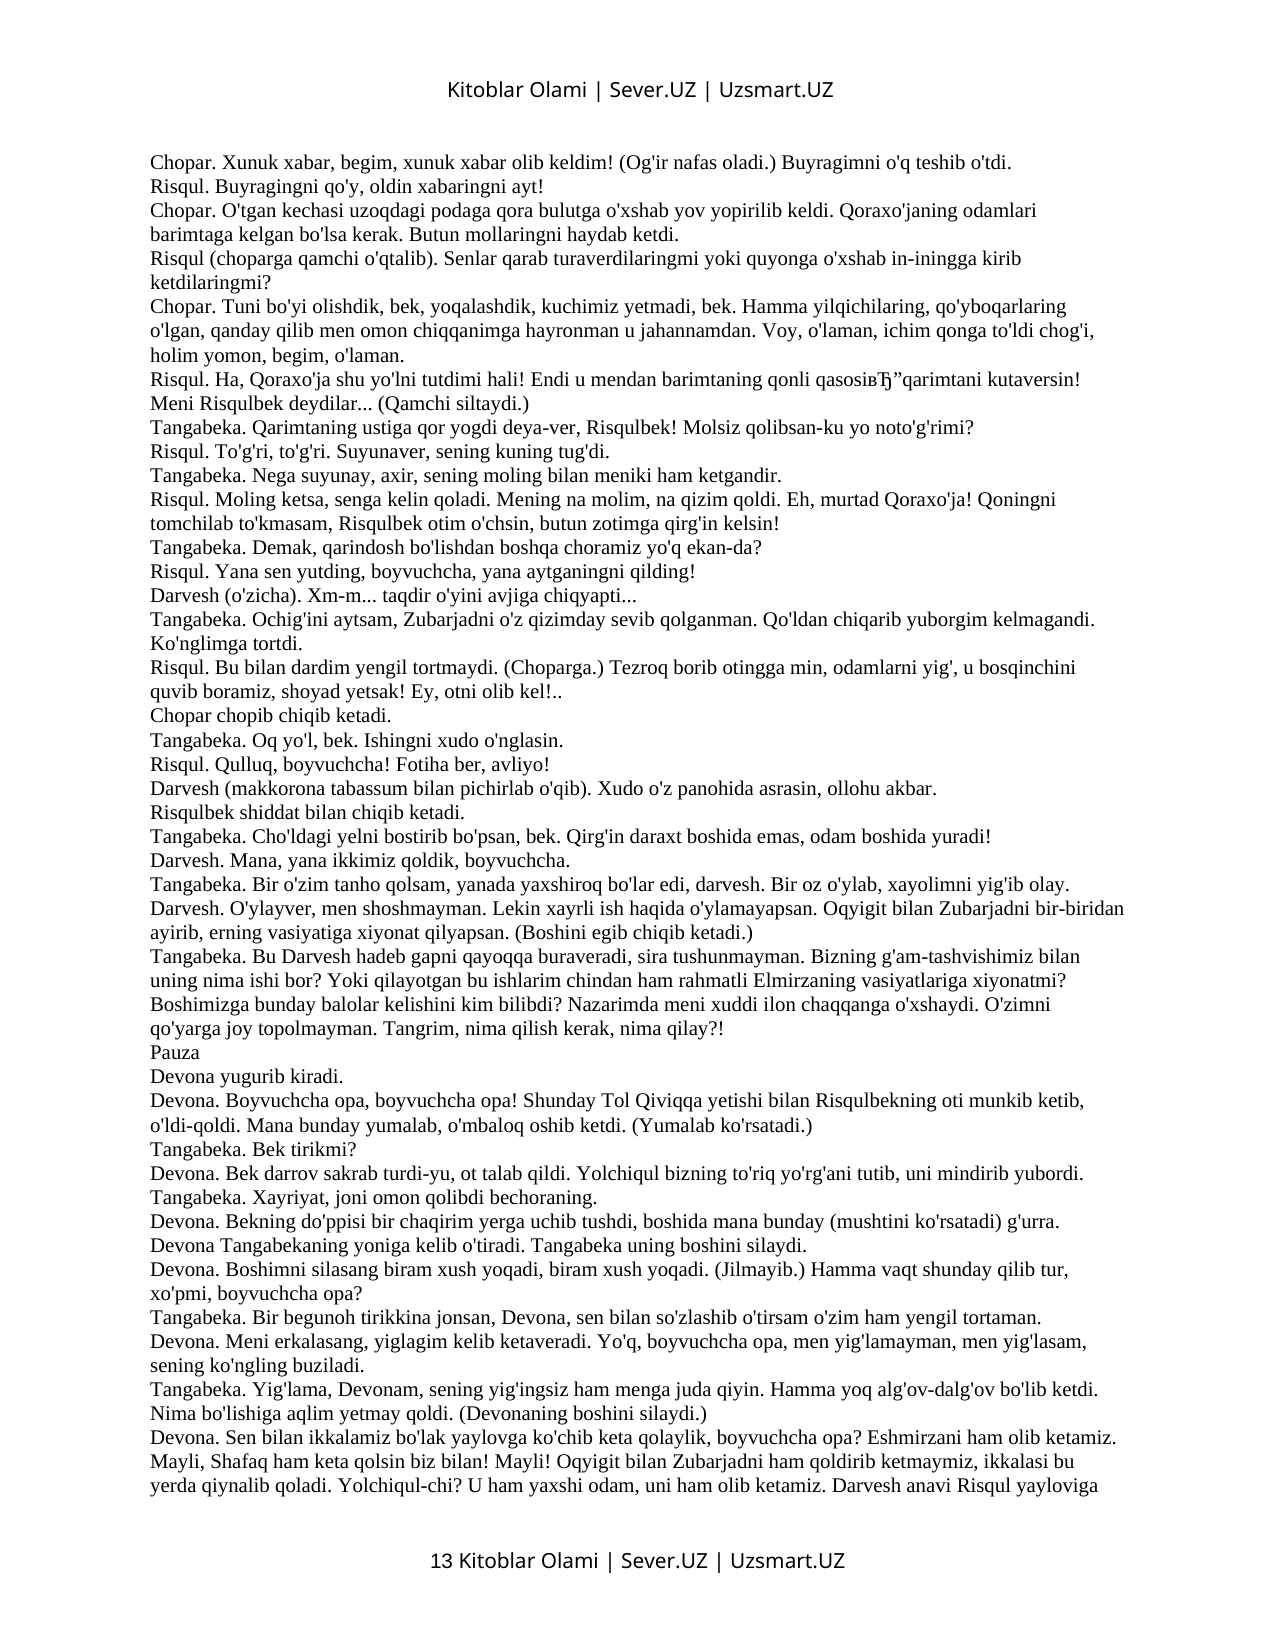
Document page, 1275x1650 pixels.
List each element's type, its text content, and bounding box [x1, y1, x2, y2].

text Chopar. O'tgan kechasi uzoqdagi podaga qora bulutga o'xshab yov yopirilib keldi. Qoraxo'janing odamlari barimtaga kelgan bo'lsa kerak. Butun mollaringni haydab ketdi. [150, 198, 1125, 246]
text Risqulbek shiddat bilan chiqib ketadi. [150, 800, 1125, 824]
text Chopar. Tuni bo'yi olishdik, bek, yoqalashdik, kuchimiz yetmadi, bek. Hamma yilqichilaring, qo'yboqarlaring o'lgan, qanday qilib men omon chiqqanimga hayronman u jahannamdan. Voy, o'laman, ichim qonga to'ldi chog'i, holim yomon, begim, o'laman. [150, 294, 1125, 367]
text Risqul. Yana sen yutding, boyvuchcha, yana aytganingni qilding! [150, 559, 1125, 583]
text Chopar chopib chiqib ketadi. [150, 703, 1125, 727]
text Tangabeka. Bir begunoh tirikkina jonsan, Devona, sen bilan so'zlashib o'tirsam o'zim ham yengil tortaman. [150, 1305, 1125, 1329]
text Risqul. Ha, Qoraxo'ja shu yo'lni tutdimi hali! Endi u mendan barimtaning qonli qasosiвЂ”qarimtani kutaversin! Meni Risqulbek deydilar... (Qamchi siltaydi.) [150, 367, 1125, 415]
text Devona. Bekning do'ppisi bir chaqirim yerga uchib tushdi, boshida mana bunday (mushtini ko'rsatadi) g'urra. [150, 1209, 1125, 1233]
text Tangabeka. Demak, qarindosh bo'lishdan boshqa choramiz yo'q ekan-da? [150, 535, 1125, 559]
text Tangabeka. Ochig'ini aytsam, Zubarjadni o'z qizimday sevib qolganman. Qo'ldan chiqarib yuborgim kelmagandi. Ko'nglimga tortdi. [150, 607, 1125, 655]
text Pauza [150, 1040, 1125, 1064]
text Tangabeka. Bek tirikmi? [150, 1137, 1125, 1161]
text Tangabeka. Yig'lama, Devonam, sening yig'ingsiz ham menga juda qiyin. Hamma yoq alg'ov-dalg'ov bo'lib ketdi. Nima bo'lishiga aqlim yetmay qoldi. (Devonaning boshini silaydi.) [150, 1377, 1125, 1425]
text Devona. Boshimni silasang biram xush yoqadi, biram xush yoqadi. (Jilmayib.) Hamma vaqt shunday qilib tur, xo'pmi, boyvuchcha opa? [150, 1257, 1125, 1305]
text Darvesh (o'zicha). Xm-m... taqdir o'yini avjiga chiqyapti... [150, 583, 1125, 607]
text Darvesh. Mana, yana ikkimiz qoldik, boyvuchcha. [150, 848, 1125, 872]
text Darvesh. O'ylayver, men shoshmayman. Lekin xayrli ish haqida o'ylamayapsan. Oqyigit bilan Zubarjadni bir-biridan ayirib, erning vasiyatiga xiyonat qilyapsan. (Boshini egib chiqib ketadi.) [150, 896, 1125, 944]
text Tangabeka. Nega suyunay, axir, sening moling bilan meniki ham ketgandir. [150, 463, 1125, 487]
text Tangabeka. Bu Darvesh hadeb gapni qayoqqa buraveradi, sira tushunmayman. Bizning g'am-tashvishimiz bilan uning nima ishi bor? Yoki qilayotgan bu ishlarim chindan ham rahmatli Elmirzaning vasiyatlariga xiyonatmi? Boshimizga bunday balolar kelishini kim bilibdi? Nazarimda meni xuddi ilon chaqqanga o'xshaydi. O'zimni qo'yarga joy topolmayman. Tangrim, nima qilish kerak, nima qilay?! [150, 944, 1125, 1040]
text Devona. Meni erkalasang, yiglagim kelib ketaveradi. Yo'q, boyvuchcha opa, men yig'lamayman, men yig'lasam, sening ko'ngling buziladi. [150, 1329, 1125, 1377]
text Devona Tangabekaning yoniga kelib o'tiradi. Tangabeka uning boshini silaydi. [150, 1233, 1125, 1257]
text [150, 1425, 1125, 1497]
text Risqul. Buyragingni qo'y, oldin xabaringni ayt! [150, 174, 1125, 198]
text Risqul. Moling ketsa, senga kelin qoladi. Mening na molim, na qizim qoldi. Eh, murtad Qoraxo'ja! Qoningni tomchilab to'kmasam, Risqulbek otim o'chsin, butun zotimga qirg'in kelsin! [150, 487, 1125, 535]
text Tangabeka. Oq yo'l, bek. Ishingni xudo o'nglasin. [150, 727, 1125, 752]
text Risqul. Qulluq, boyvuchcha! Fotiha ber, avliyo! [150, 752, 1125, 776]
text Tangabeka. Bir o'zim tanho qolsam, yanada yaxshiroq bo'lar edi, darvesh. Bir oz o'ylab, xayolimni yig'ib olay. [150, 872, 1125, 896]
text Tangabeka. Cho'ldagi yelni bostirib bo'psan, bek. Qirg'in daraxt boshida emas, odam boshida yuradi! [150, 824, 1125, 848]
text Darvesh (makkorona tabassum bilan pichirlab o'qib). Xudo o'z panohida asrasin, ollohu akbar. [150, 776, 1125, 800]
text Devona yugurib kiradi. [150, 1064, 1125, 1088]
text Chopar. Xunuk xabar, begim, xunuk xabar olib keldim! (Og'ir nafas oladi.) Buyragimni o'q teshib o'tdi. [150, 150, 1125, 174]
text Risqul (choparga qamchi o'qtalib). Senlar qarab turaverdilaringmi yoki quyonga o'xshab in-iningga kirib ketdilaringmi? [150, 246, 1125, 294]
text Risqul. To'g'ri, to'g'ri. Suyunaver, sening kuning tug'di. [150, 439, 1125, 463]
text Risqul. Bu bilan dardim yengil tortmaydi. (Choparga.) Tezroq borib otingga min, odamlarni yig', u bosqinchini quvib boramiz, shoyad yetsak! Ey, otni olib kel!.. [150, 655, 1125, 703]
text Tangabeka. Qarimtaning ustiga qor yogdi deya-ver, Risqulbek! Molsiz qolibsan-ku yo noto'g'rimi? [150, 415, 1125, 439]
text Devona. Boyvuchcha opa, boyvuchcha opa! Shunday Tol Qiviqqa yetishi bilan Risqulbekning oti munkib ketib, o'ldi-qoldi. Mana bunday yumalab, o'mbaloq oshib ketdi. (Yumalab ko'rsatadi.) [150, 1088, 1125, 1137]
text Devona. Bek darrov sakrab turdi-yu, ot talab qildi. Yolchiqul bizning to'riq yo'rg'ani tutib, uni mindirib yubordi. [150, 1161, 1125, 1185]
text Tangabeka. Xayriyat, joni omon qolibdi bechoraning. [150, 1185, 1125, 1209]
